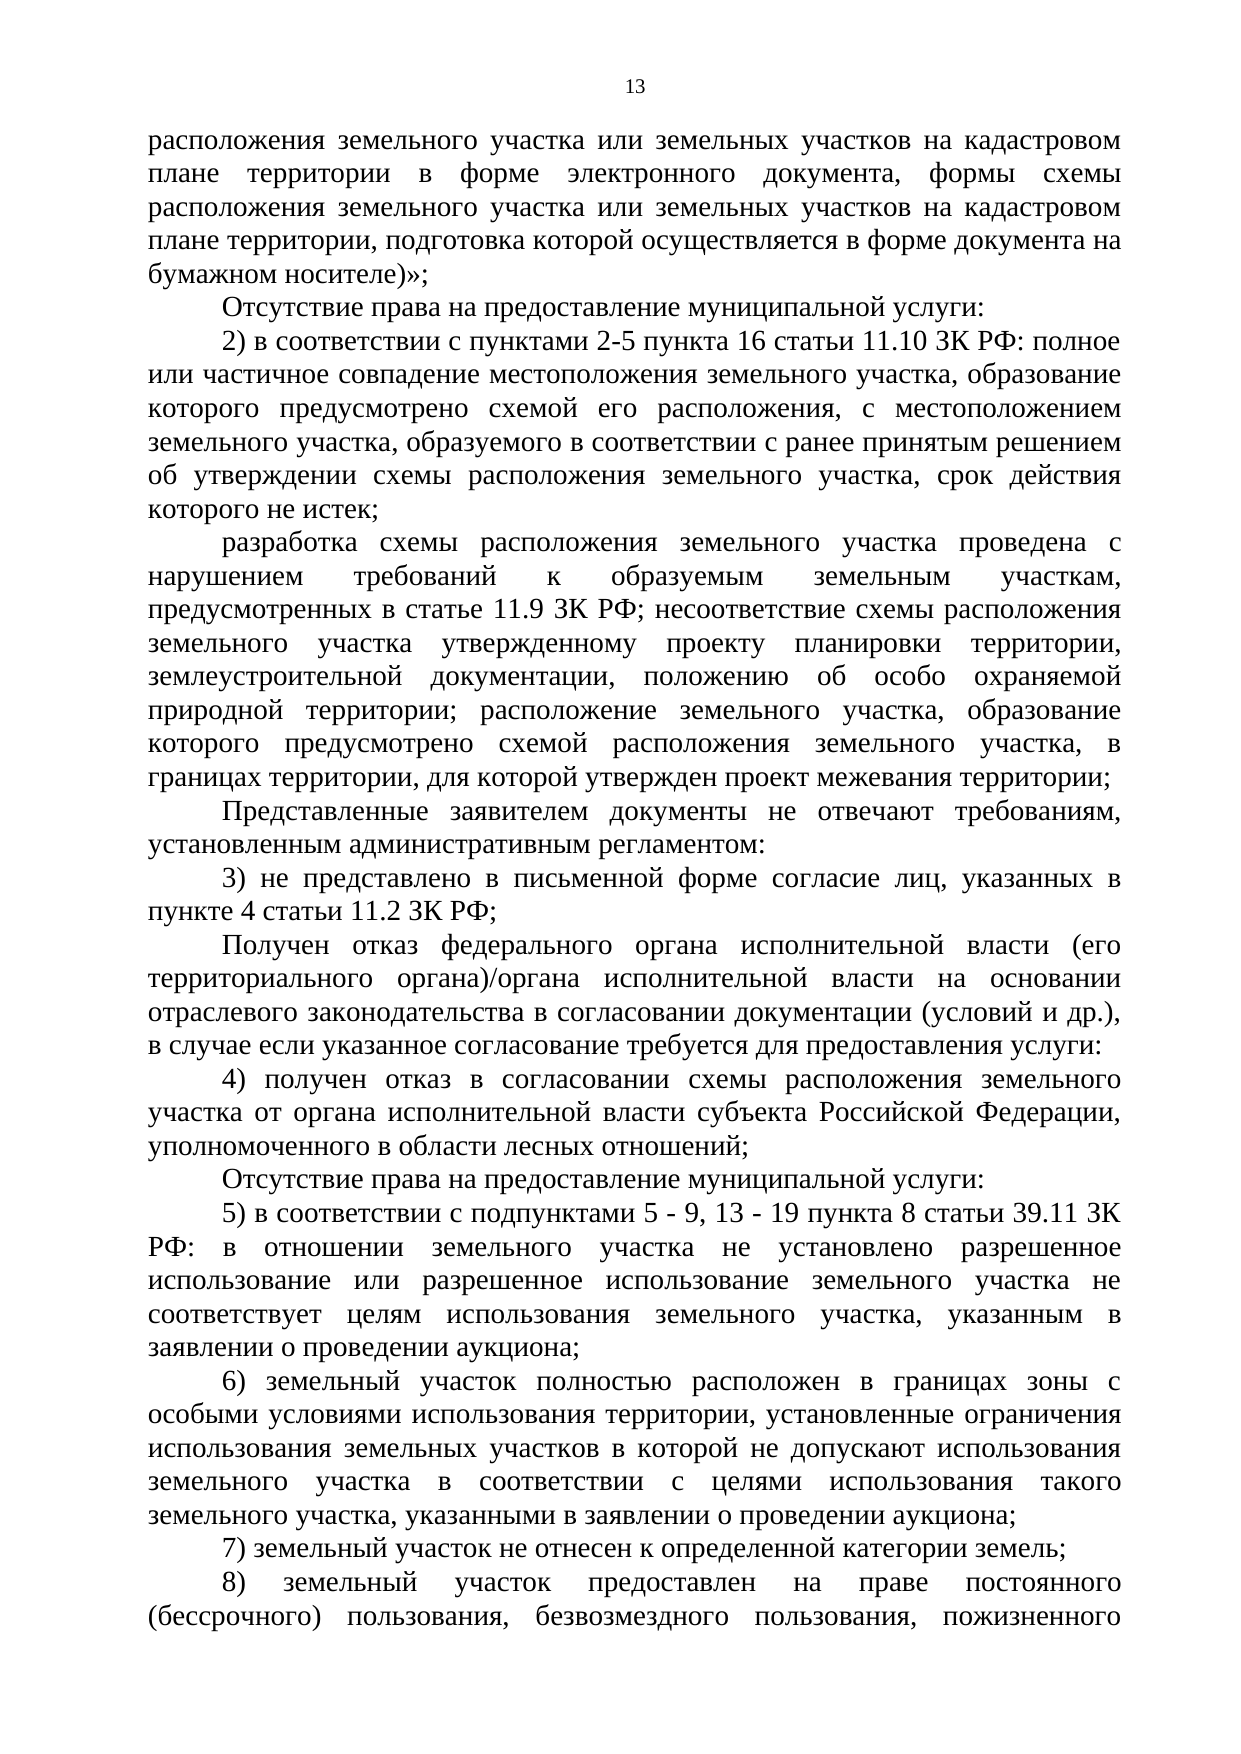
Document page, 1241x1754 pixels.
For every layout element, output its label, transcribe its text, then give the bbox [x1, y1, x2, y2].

text 3) не представлено в письменной форме согласие лиц, указанных в пункте 4 статьи 11.2 ЗК РФ; [148, 860, 1122, 927]
text 7) земельный участок не отнесен к определенной категории земель; [148, 1531, 1122, 1564]
text разработка схемы расположения земельного участка проведена с нарушением требований к образуемым земельным участкам, предусмотренных в статье 11.9 ЗК РФ; несоответствие схемы расположения земельного участка утвержденному проекту планировки территории, землеустроительной документации, положению об особо охраняемой природной территории; расположение земельного участка, образование которого предусмотрено схемой расположения земельного участка, в границах территории, для которой утвержден проект межевания территории; [148, 524, 1122, 793]
text Отсутствие права на предоставление муниципальной услуги: [148, 289, 1122, 323]
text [148, 1564, 1122, 1631]
text 5) в соответствии с подпунктами 5 - 9, 13 - 19 пункта 8 статьи 39.11 ЗК РФ: в отношении земельного участка не установлено разрешенное использование или разрешенное использование земельного участка не соответствует целям использования земельного участка, указанным в заявлении о проведении аукциона; [148, 1195, 1122, 1363]
text Получен отказ федерального органа исполнительной власти (его территориального органа)/органа исполнительной власти на основании отраслевого законодательства в согласовании документации (условий и др.), в случае если указанное согласование требуется для предоставления услуги: [148, 927, 1122, 1061]
text 4) получен отказ в согласовании схемы расположения земельного участка от органа исполнительной власти субъекта Российской Федерации, уполномоченного в области лесных отношений; [148, 1061, 1122, 1162]
text 6) земельный участок полностью расположен в границах зоны с особыми условиями использования территории, установленные ограничения использования земельных участков в которой не допускают использования земельного участка в соответствии с целями использования такого земельного участка, указанными в заявлении о проведении аукциона; [148, 1363, 1122, 1531]
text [148, 122, 1122, 289]
text Отсутствие права на предоставление муниципальной услуги: [148, 1162, 1122, 1195]
text 2) в соответствии с пунктами 2-5 пункта 16 статьи 11.10 ЗК РФ: полное или частичное совпадение местоположения земельного участка, образование которого предусмотрено схемой его расположения, с местоположением земельного участка, образуемого в соответствии с ранее принятым решением об утверждении схемы расположения земельного участка, срок действия которого не истек; [148, 323, 1122, 524]
text Представленные заявителем документы не отвечают требованиям, установленным административным регламентом: [148, 793, 1122, 860]
